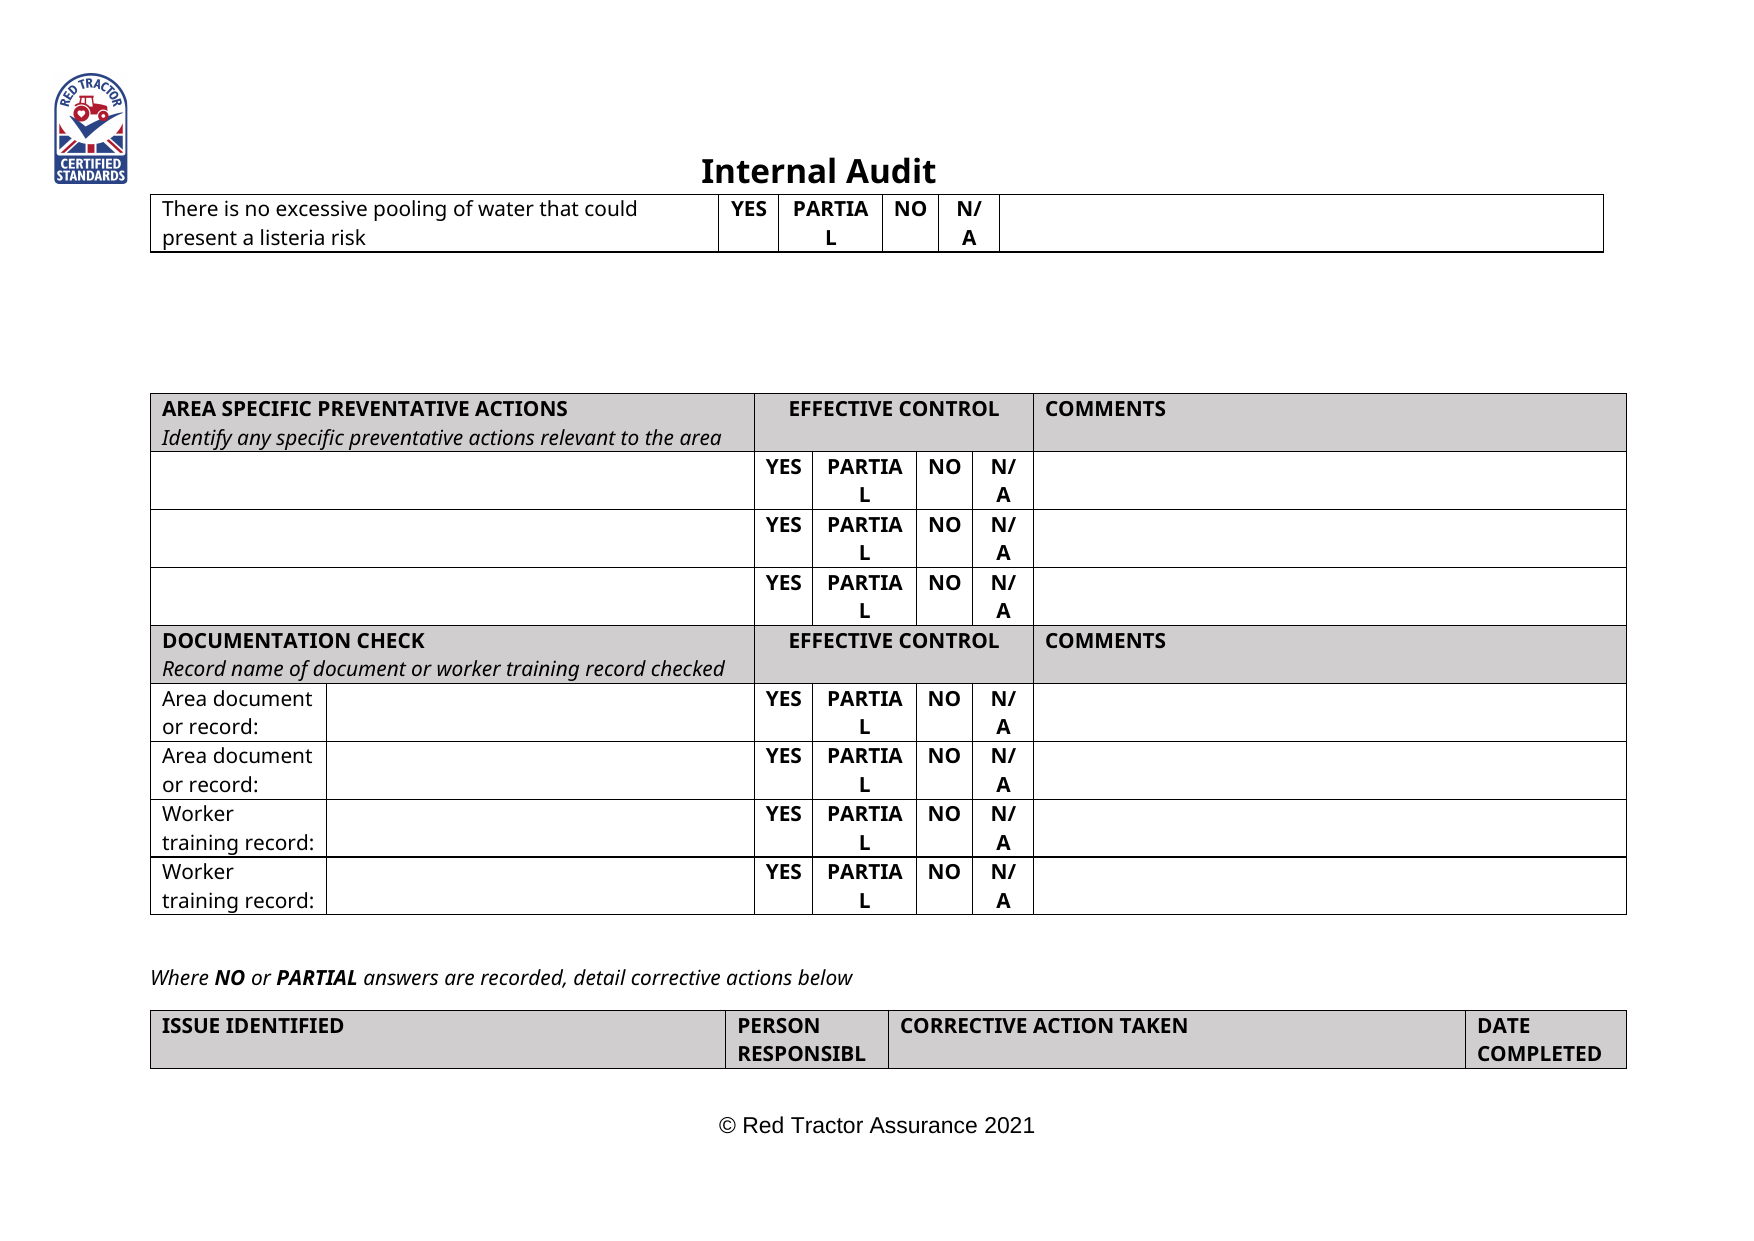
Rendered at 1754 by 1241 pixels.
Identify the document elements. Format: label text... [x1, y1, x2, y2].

table_cell NO [917, 684, 972, 741]
table_cell N/A [973, 452, 1033, 509]
table_cell There is no excessive pooling of water that could present a listeria risk [151, 195, 718, 251]
table_cell [1034, 568, 1626, 625]
table_cell YES [755, 568, 812, 625]
table_cell [327, 742, 754, 798]
table_cell [151, 510, 754, 567]
table_cell N/A [973, 684, 1033, 741]
table_cell PARTIAL [813, 684, 916, 741]
table_header EFFECTIVE CONTROL [755, 394, 1033, 451]
table_header CORRECTIVE ACTION TAKEN [889, 1011, 1465, 1068]
table_cell [327, 858, 754, 914]
table_cell PARTIAL [813, 800, 916, 856]
table_header ISSUE IDENTIFIED [151, 1011, 725, 1068]
table_cell COMMENTS [1034, 626, 1626, 683]
table_cell N/A [973, 800, 1033, 856]
table_cell YES [755, 800, 812, 856]
table_cell [1034, 510, 1626, 567]
table_cell YES [755, 452, 812, 509]
table_cell NO [917, 568, 972, 625]
table_cell [1000, 195, 1603, 251]
table_cell N/A [973, 510, 1033, 567]
table_cell N/A [973, 568, 1033, 625]
table_cell YES [755, 858, 812, 914]
table_cell EFFECTIVE CONTROL [755, 626, 1033, 683]
table_cell [1034, 452, 1626, 509]
text Where NO or PARTIAL answers are recorded, detail corrective actions below [150, 963, 1604, 991]
table_cell YES [755, 684, 812, 741]
table_cell YES [755, 742, 812, 798]
table_cell [1034, 742, 1626, 798]
table_header PERSON RESPONSIBLE [726, 1011, 888, 1068]
table_cell Area document or record: [151, 684, 326, 741]
table_cell NO [883, 195, 938, 251]
table_cell Worker training record: [151, 800, 326, 856]
table_cell [1034, 800, 1626, 856]
table_header COMMENTS [1034, 394, 1626, 451]
table_cell NO [917, 858, 972, 914]
table_cell DOCUMENTATION CHECK Record name of document or worker training record checked [151, 626, 754, 683]
table_cell N/A [939, 195, 999, 251]
table_cell Area document or record: [151, 742, 326, 798]
table_cell [1034, 858, 1626, 914]
table_cell N/A [973, 742, 1033, 798]
table_cell YES [719, 195, 778, 251]
table_cell [327, 800, 754, 856]
table_header AREA SPECIFIC PREVENTATIVE ACTIONS Identify any specific preventative actions relevant to the area [151, 394, 754, 451]
table_cell [327, 684, 754, 741]
table_cell PARTIAL [813, 452, 916, 509]
table_cell PARTIAL [779, 195, 882, 251]
table_cell PARTIAL [813, 568, 916, 625]
table_cell PARTIAL [813, 742, 916, 798]
picture [54, 73, 128, 184]
table_cell [151, 568, 754, 625]
table_cell YES [755, 510, 812, 567]
table_cell N/A [973, 858, 1033, 914]
table_cell NO [917, 452, 972, 509]
table_cell PARTIAL [813, 858, 916, 914]
table_cell NO [917, 800, 972, 856]
table_cell [1034, 684, 1626, 741]
table_header DATE COMPLETED [1466, 1011, 1626, 1068]
table_cell [151, 452, 754, 509]
table_cell NO [917, 510, 972, 567]
table_cell Worker training record: [151, 858, 326, 914]
table_cell PARTIAL [813, 510, 916, 567]
table_cell NO [917, 742, 972, 798]
